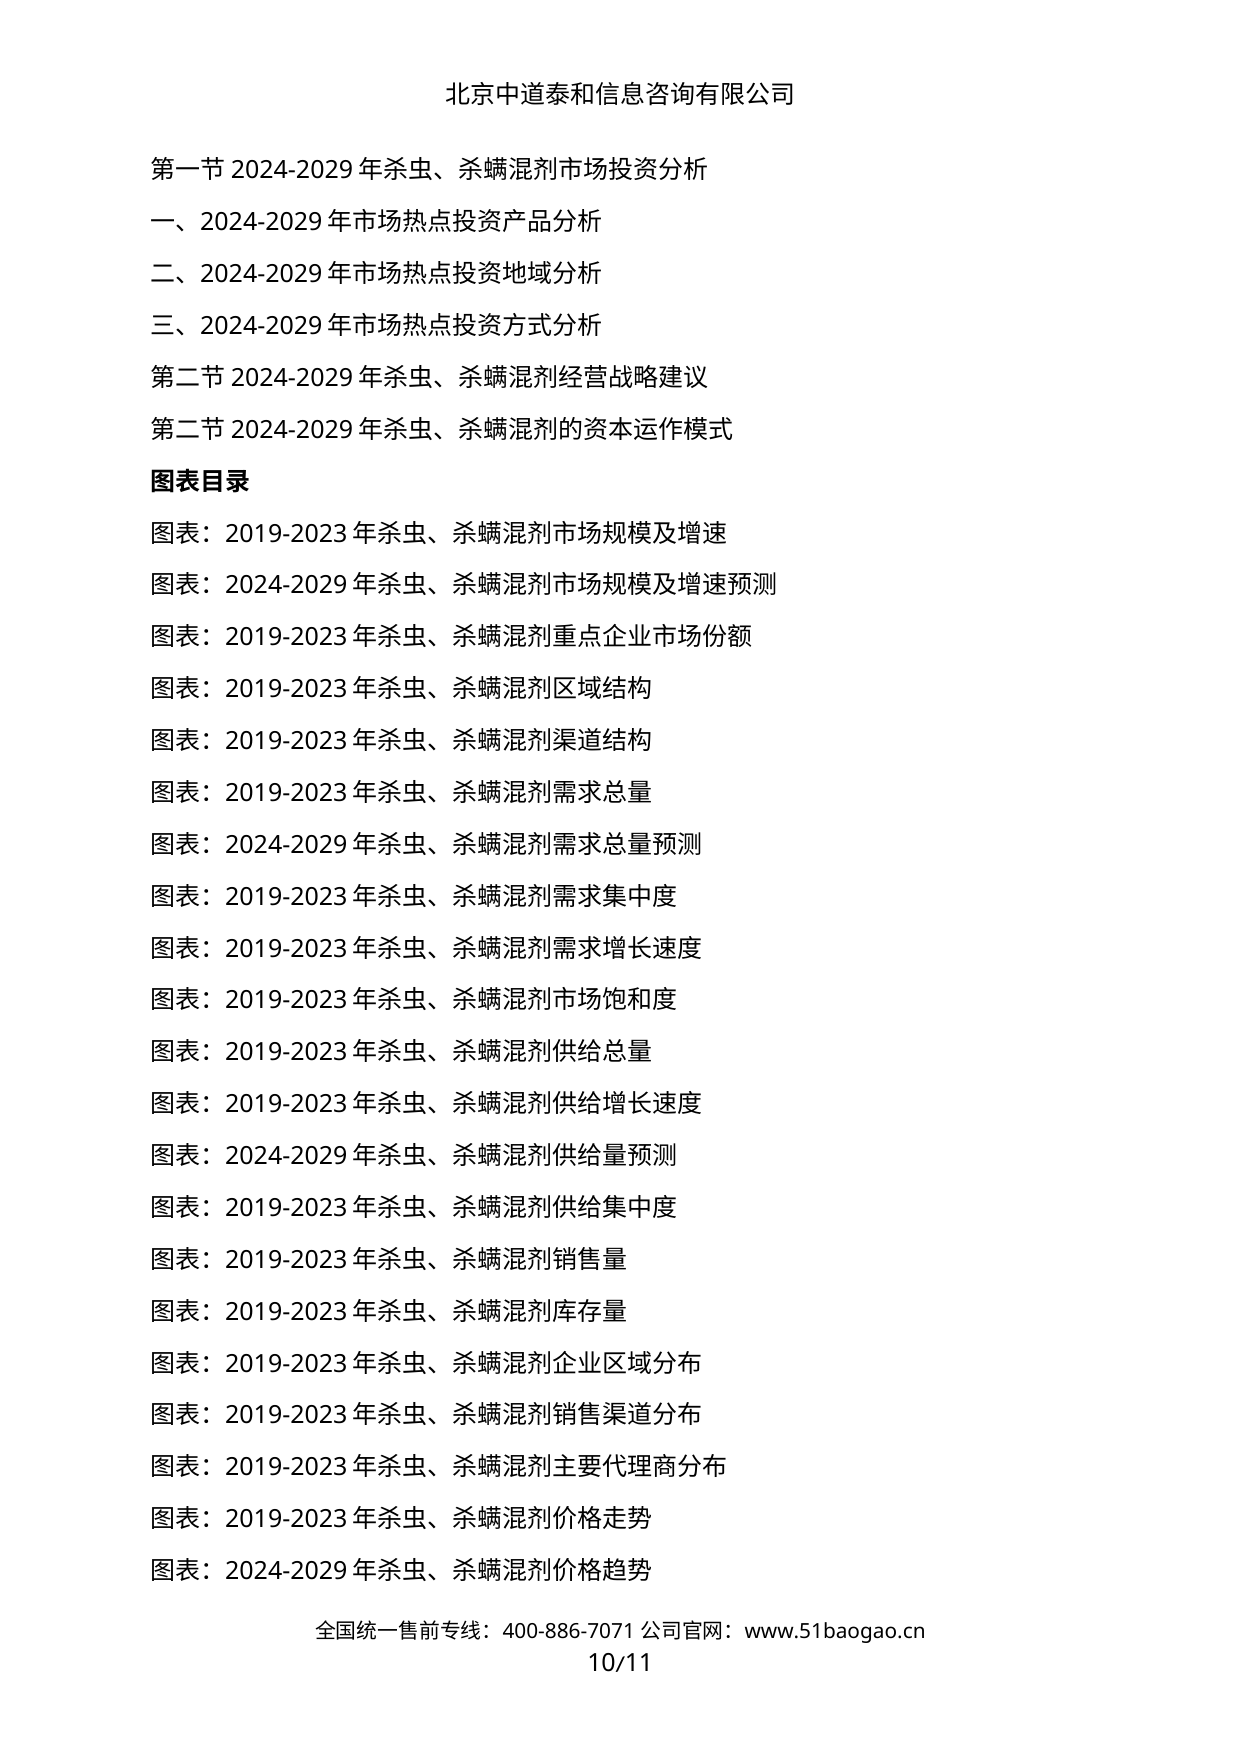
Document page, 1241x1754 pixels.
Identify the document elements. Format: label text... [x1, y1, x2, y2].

text 图表：2024-2029年杀虫、杀螨混剂供给量预测 [150, 1136, 1090, 1172]
text 图表：2019-2023年杀虫、杀螨混剂渠道结构 [150, 721, 1090, 757]
text 图表：2019-2023年杀虫、杀螨混剂销售渠道分布 [150, 1395, 1090, 1431]
text 图表：2019-2023年杀虫、杀螨混剂区域结构 [150, 669, 1090, 705]
text 第二节 2024-2029年杀虫、杀螨混剂经营战略建议 [150, 357, 1090, 394]
text 图表：2019-2023年杀虫、杀螨混剂企业区域分布 [150, 1343, 1090, 1379]
text 图表：2019-2023年杀虫、杀螨混剂供给增长速度 [150, 1084, 1090, 1120]
text 图表：2024-2029年杀虫、杀螨混剂需求总量预测 [150, 824, 1090, 861]
text 图表：2019-2023年杀虫、杀螨混剂市场规模及增速 [150, 513, 1090, 549]
text 图表：2024-2029年杀虫、杀螨混剂价格趋势 [150, 1551, 1090, 1587]
text 图表目录 [150, 461, 1090, 497]
text 图表：2019-2023年杀虫、杀螨混剂主要代理商分布 [150, 1447, 1090, 1483]
text 图表：2019-2023年杀虫、杀螨混剂市场饱和度 [150, 980, 1090, 1016]
text 图表：2019-2023年杀虫、杀螨混剂价格走势 [150, 1499, 1090, 1535]
text 图表：2019-2023年杀虫、杀螨混剂重点企业市场份额 [150, 617, 1090, 653]
text 图表：2019-2023年杀虫、杀螨混剂销售量 [150, 1239, 1090, 1276]
text 三、2024-2029年市场热点投资方式分析 [150, 306, 1090, 342]
text 第二节 2024-2029年杀虫、杀螨混剂的资本运作模式 [150, 409, 1090, 446]
text 图表：2019-2023年杀虫、杀螨混剂需求总量 [150, 772, 1090, 809]
text 第一节 2024-2029年杀虫、杀螨混剂市场投资分析 [150, 150, 1090, 186]
text 图表：2019-2023年杀虫、杀螨混剂需求集中度 [150, 876, 1090, 912]
text 图表：2019-2023年杀虫、杀螨混剂需求增长速度 [150, 928, 1090, 964]
text 一、2024-2029年市场热点投资产品分析 [150, 202, 1090, 238]
text 图表：2019-2023年杀虫、杀螨混剂库存量 [150, 1291, 1090, 1327]
text 图表：2019-2023年杀虫、杀螨混剂供给总量 [150, 1032, 1090, 1068]
text 图表：2024-2029年杀虫、杀螨混剂市场规模及增速预测 [150, 565, 1090, 601]
text 二、2024-2029年市场热点投资地域分析 [150, 254, 1090, 290]
text 图表：2019-2023年杀虫、杀螨混剂供给集中度 [150, 1187, 1090, 1224]
